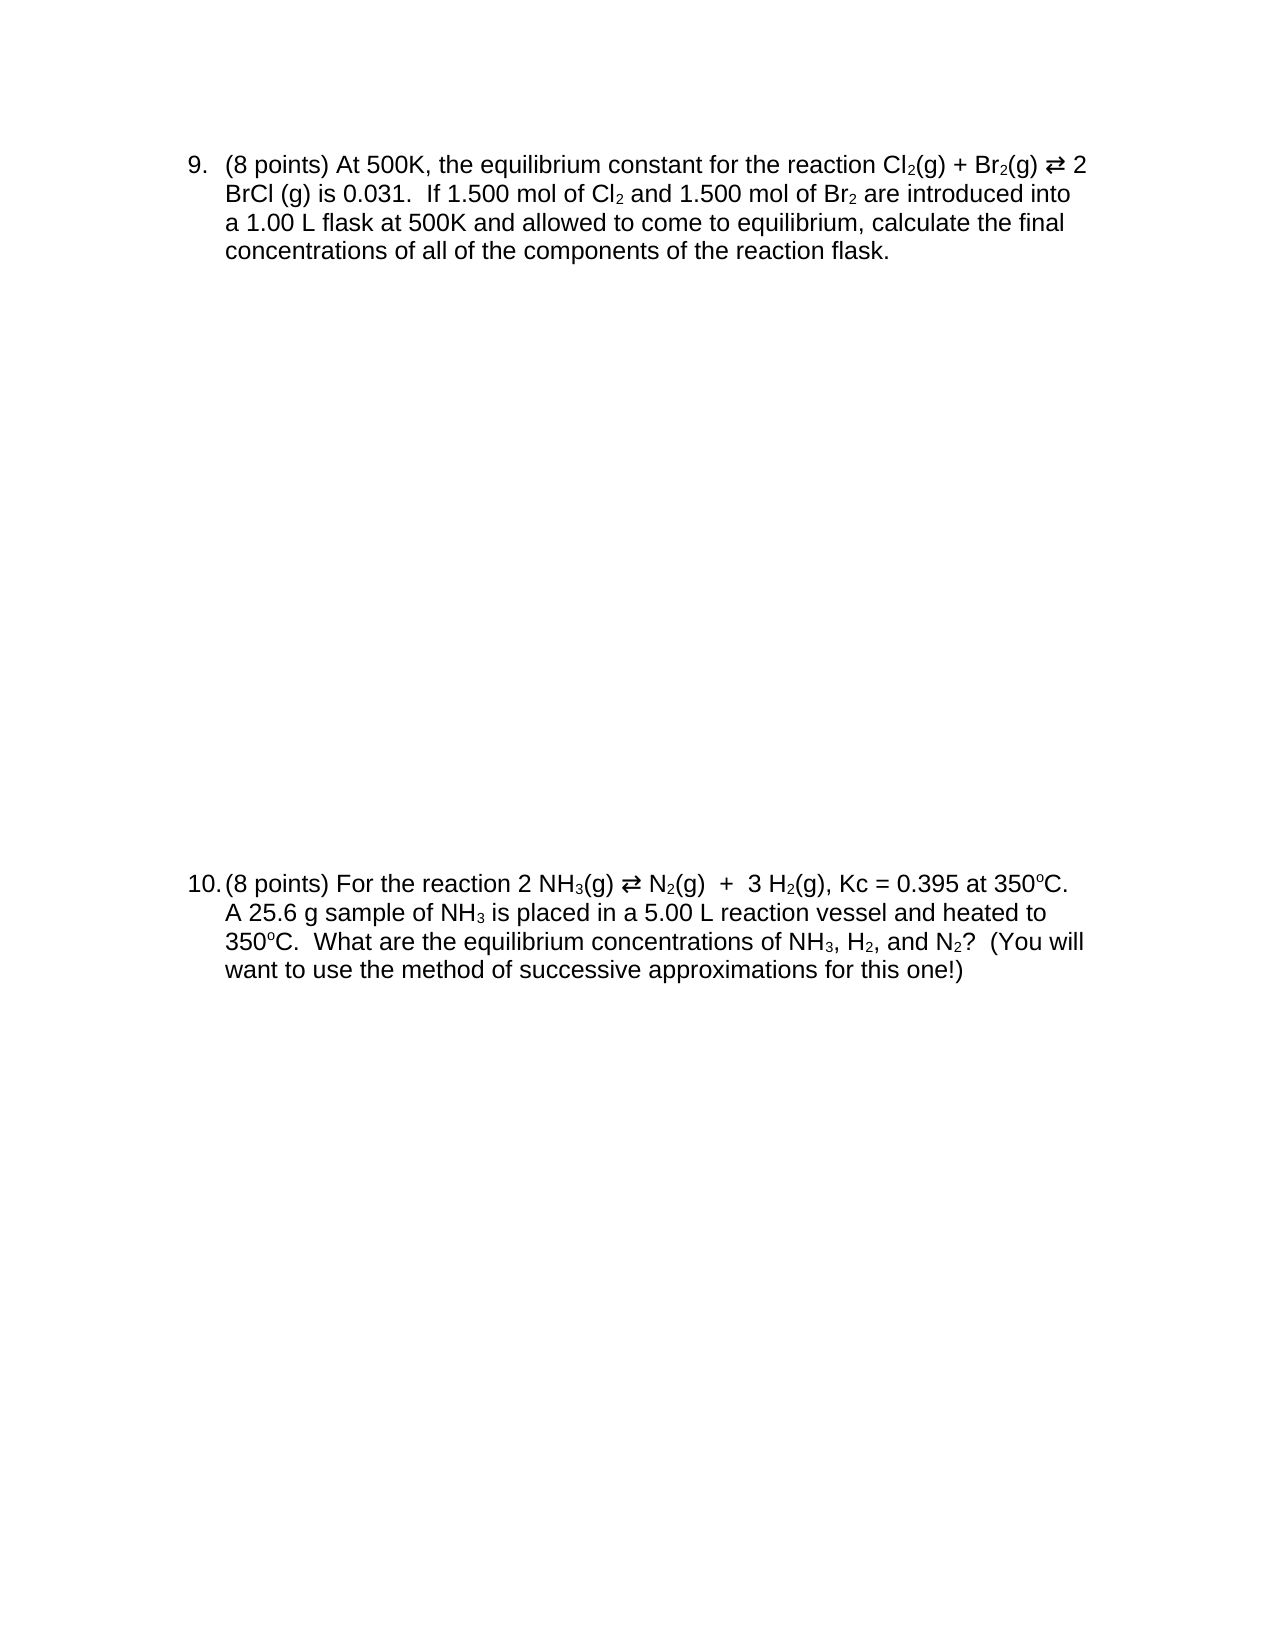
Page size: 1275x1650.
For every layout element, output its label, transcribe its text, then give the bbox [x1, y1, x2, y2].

list (8 points) At 500K, the equilibrium constant for the reaction Cl2(g) + Br2(g) 2 BrCl (g) is 0.031. If 1.500 mol of Cl2 and 1.500 mol of Br2 are introduced into a 1.00 L flask at 500K and allowed to come to equilibrium, calculate the final concentrations of all of the components of the reaction flask. [187, 150, 1087, 265]
list (8 points) For the reaction 2 NH3(g) N2(g) + 3 H2(g), Kc = 0.395 at 350oC. A 25.6 g sample of NH3 is placed in a 5.00 L reaction vessel and heated to 350oC. What are the equilibrium concentrations of NH3, H2, and N2? (You will want to use the method of successive approximations for this one!) [187, 869, 1087, 984]
